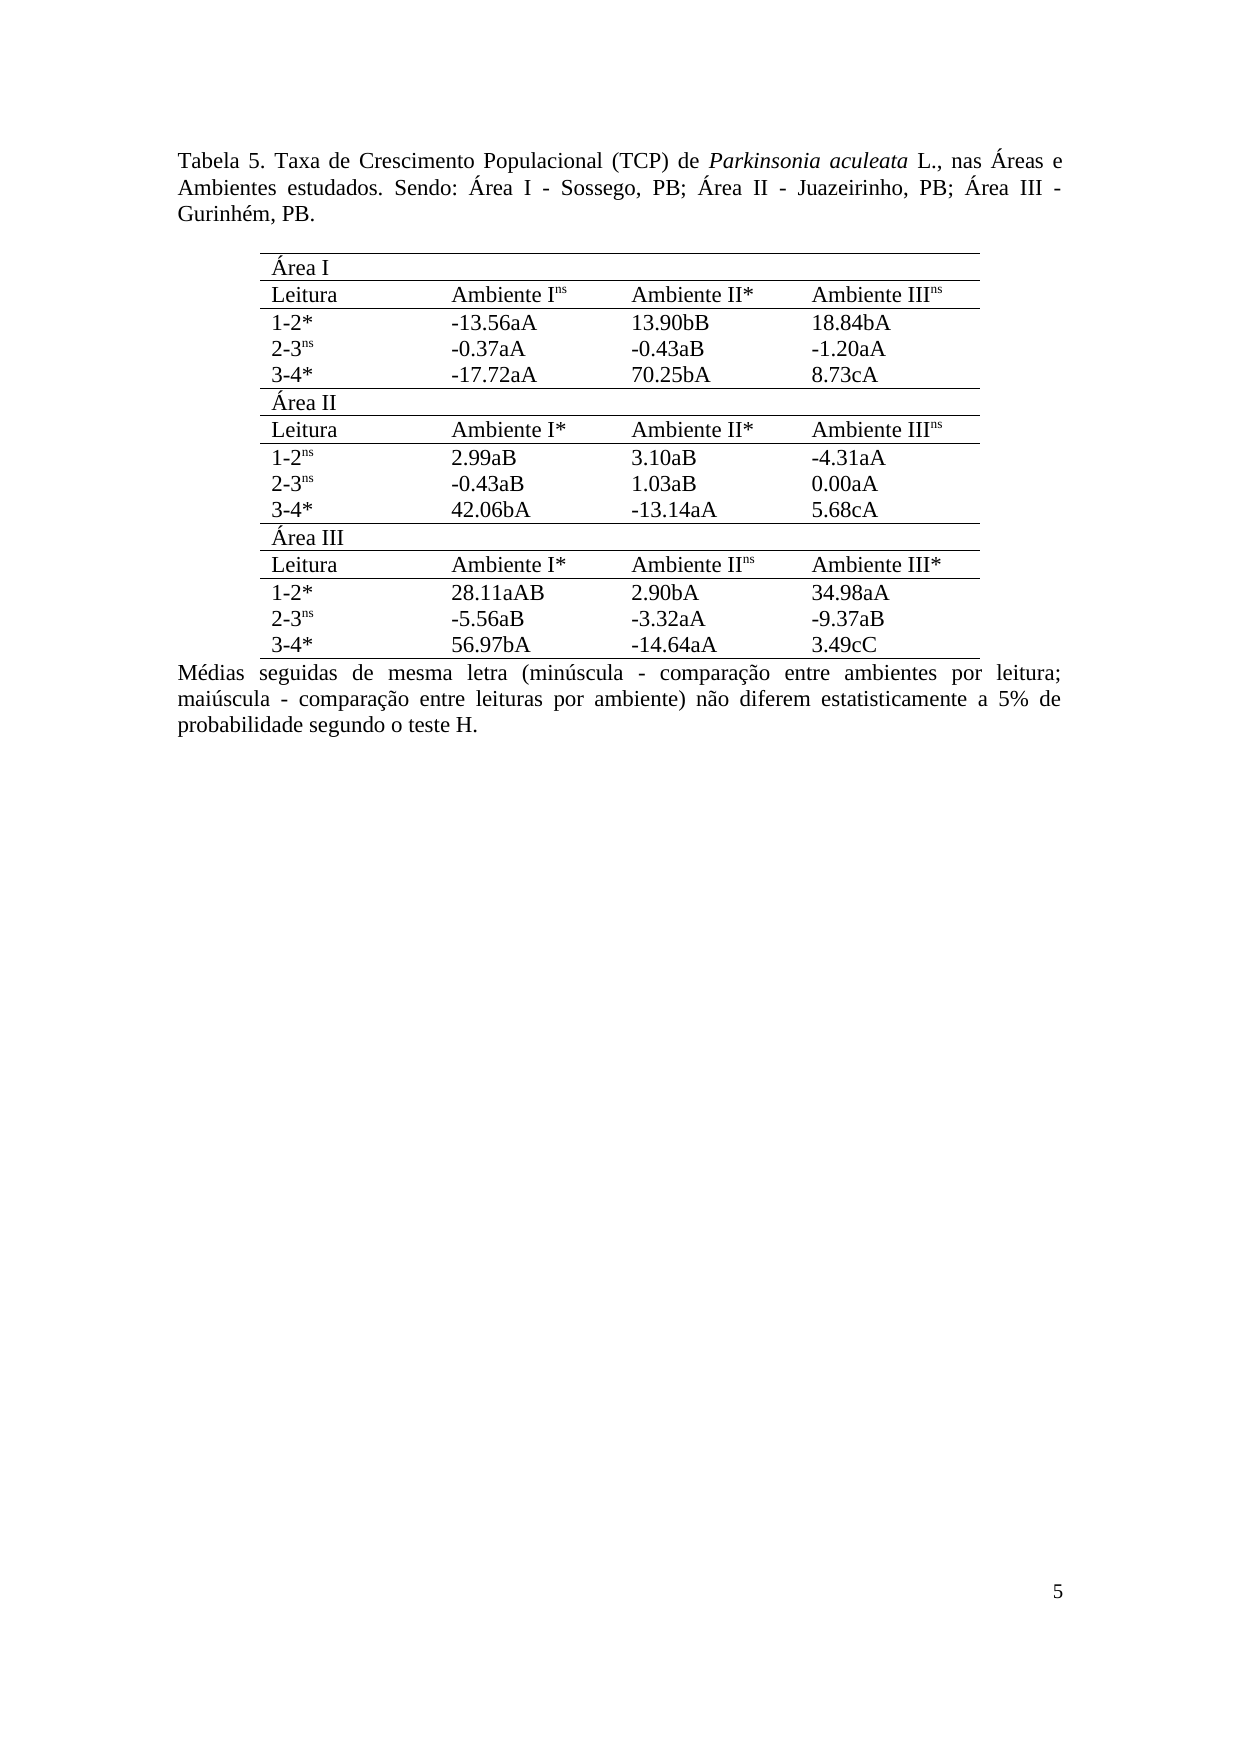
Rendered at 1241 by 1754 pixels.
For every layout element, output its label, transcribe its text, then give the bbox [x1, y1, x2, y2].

table_cell Ambiente Ins [440, 281, 620, 308]
table_cell Área II [260, 389, 980, 415]
table_cell 2.99aB [440, 444, 620, 470]
table_cell -5.56aB [440, 605, 620, 631]
text Médias seguidas de mesma letra (minúscula - comparação entre ambientes por leitura; maiúscula - comparação entre leituras por ambiente) não diferem estatisticamente a 5% de probabilidade segundo o teste H. [177, 659, 1063, 738]
table_header Área I [260, 254, 980, 280]
table_cell -3.32aA [620, 605, 800, 631]
table_cell 18.84bA [800, 309, 980, 335]
table_cell -9.37aB [800, 605, 980, 631]
table_cell Ambiente I* [440, 416, 620, 443]
table_cell -4.31aA [800, 444, 980, 470]
table_cell -0.37aA [440, 335, 620, 362]
table_cell 0.00aA [800, 470, 980, 496]
table_cell 2-3ns [260, 470, 440, 496]
table_cell 13.90bB [620, 309, 800, 335]
table_cell Ambiente IIIns [800, 416, 980, 443]
table_cell 5.68cA [800, 496, 980, 523]
table_cell 2-3ns [260, 335, 440, 362]
table_cell Ambiente IIIns [800, 281, 980, 308]
table_cell 3-4* [260, 631, 440, 658]
table_cell -0.43aB [620, 335, 800, 362]
table_cell Leitura [260, 551, 440, 578]
table_cell 8.73cA [800, 362, 980, 388]
table_cell 1.03aB [620, 470, 800, 496]
table_cell 3-4* [260, 496, 440, 523]
table_cell Ambiente II* [620, 281, 800, 308]
table_cell -0.43aB [440, 470, 620, 496]
table_cell 28.11aAB [440, 579, 620, 605]
table_cell 2-3ns [260, 605, 440, 631]
table_cell -1.20aA [800, 335, 980, 362]
table_cell 42.06bA [440, 496, 620, 523]
table_cell 3.10aB [620, 444, 800, 470]
table_cell -13.14aA [620, 496, 800, 523]
table_cell Ambiente II* [620, 416, 800, 443]
table_cell 1-2* [260, 309, 440, 335]
table_cell 3.49cC [800, 631, 980, 658]
table_cell 34.98aA [800, 579, 980, 605]
text Tabela 5. Taxa de Crescimento Populacional (TCP) de Parkinsonia aculeata L., nas Áreas e Ambientes estudados. Sendo: Área I - Sossego, PB; Área II - Juazeirinho, PB; Área III - Gurinhém, PB. [177, 148, 1063, 227]
table_cell Leitura [260, 416, 440, 443]
table_cell Ambiente III* [800, 551, 980, 578]
table_cell Ambiente I* [440, 551, 620, 578]
table_cell -14.64aA [620, 631, 800, 658]
table_cell -17.72aA [440, 362, 620, 388]
table_cell Leitura [260, 281, 440, 308]
table_cell 1-2ns [260, 444, 440, 470]
table_cell Área III [260, 524, 980, 550]
table_cell 3-4* [260, 362, 440, 388]
table_cell 1-2* [260, 579, 440, 605]
table_cell Ambiente IIns [620, 551, 800, 578]
table_cell 70.25bA [620, 362, 800, 388]
table_cell -13.56aA [440, 309, 620, 335]
table_cell 2.90bA [620, 579, 800, 605]
table_cell 56.97bA [440, 631, 620, 658]
